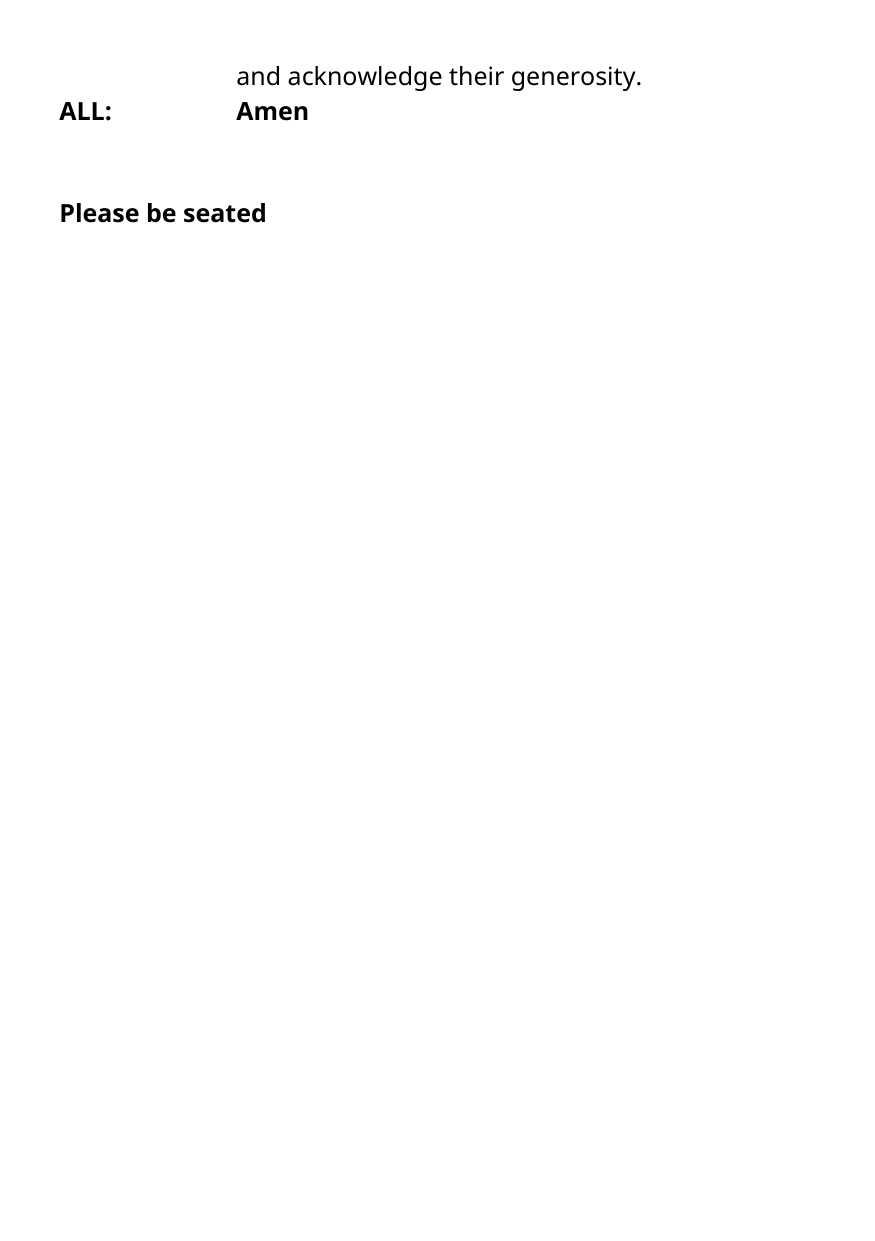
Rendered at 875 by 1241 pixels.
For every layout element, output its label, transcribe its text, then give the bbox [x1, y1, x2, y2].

text and acknowledge their generosity. [236, 59, 815, 93]
text ALL: Amen [59, 93, 815, 127]
text Please be seated [59, 195, 815, 229]
